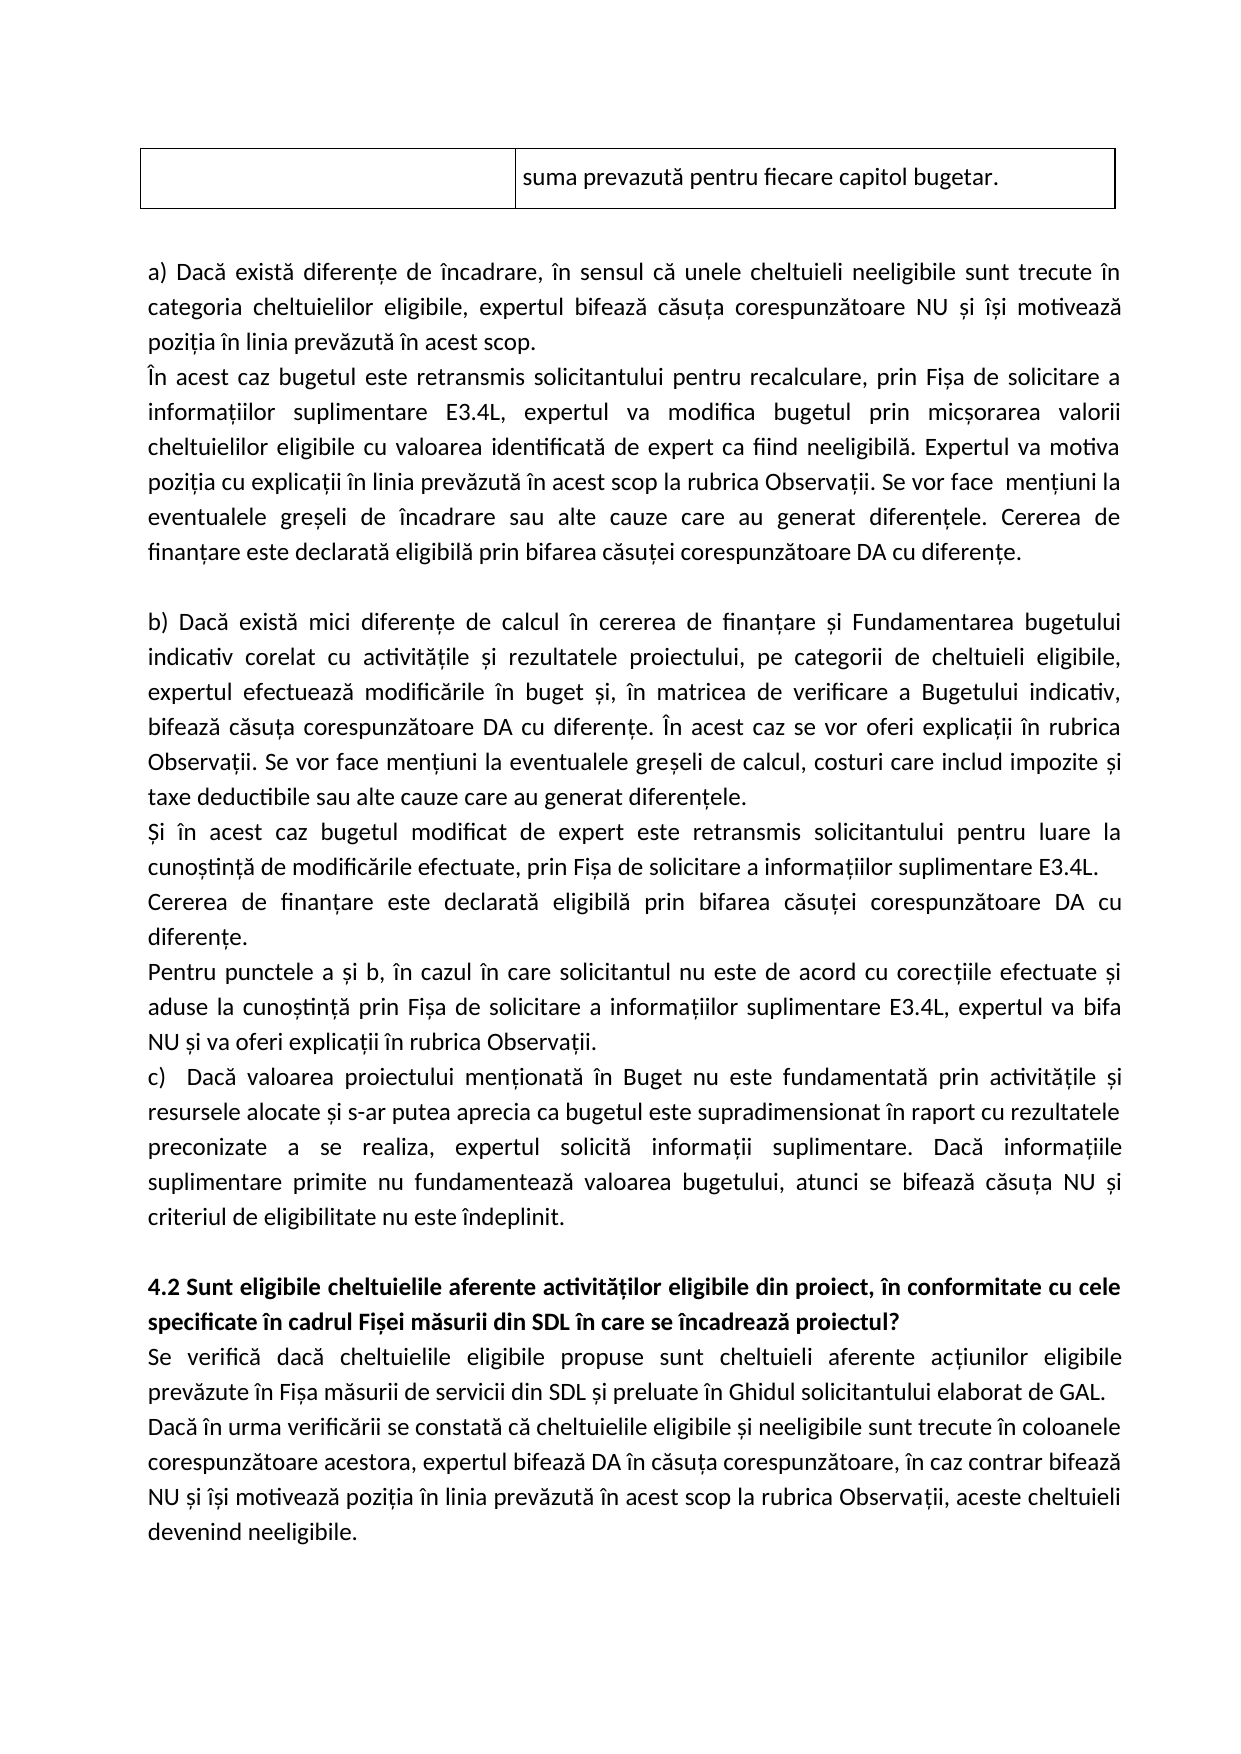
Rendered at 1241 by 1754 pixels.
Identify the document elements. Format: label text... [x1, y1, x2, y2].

text În acest caz bugetul este retransmis solicitantului pentru recalculare, prin Fișa de solicitare a informațiilor suplimentare E3.4L, expertul va modifica bugetul prin micșorarea valorii cheltuielilor eligibile cu valoarea identificată de expert ca fiind neeligibilă. Expertul va motiva poziţia cu explicații în linia prevăzută în acest scop la rubrica Observații. Se vor face menţiuni la eventualele greşeli de încadrare sau alte cauze care au generat diferenţele. Cererea de finanţare este declarată eligibilă prin bifarea căsuței corespunzătoare DA cu diferențe. [148, 362, 1122, 567]
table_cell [141, 149, 515, 208]
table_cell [516, 149, 1114, 208]
text b) Dacă există mici diferențe de calcul în cererea de finanțare și Fundamentarea bugetului indicativ corelat cu activitățile și rezultatele proiectului, pe categorii de cheltuieli eligibile, expertul efectuează modificările în buget și, în matricea de verificare a Bugetului indicativ, bifează căsuța corespunzătoare DA cu diferențe. În acest caz se vor oferi explicaţii în rubrica Observaţii. Se vor face menţiuni la eventualele greşeli de calcul, costuri care includ impozite şi taxe deductibile sau alte cauze care au generat diferenţele. [148, 607, 1122, 812]
text Pentru punctele a și b, în cazul în care solicitantul nu este de acord cu corecțiile efectuate și aduse la cunoștință prin Fișa de solicitare a informațiilor suplimentare E3.4L, expertul va bifa NU și va oferi explicații în rubrica Observații. [148, 957, 1122, 1057]
text c) Dacă valoarea proiectului menționată în Buget nu este fundamentată prin activitățile și resursele alocate și s-ar putea aprecia ca bugetul este supradimensionat în raport cu rezultatele preconizate a se realiza, expertul solicită informații suplimentare. Dacă informațiile suplimentare primite nu fundamentează valoarea bugetului, atunci se bifează căsuța NU și criteriul de eligibilitate nu este îndeplinit. [148, 1062, 1122, 1232]
text Se verifică dacă cheltuielile eligibile propuse sunt cheltuieli aferente acțiunilor eligibile prevăzute în Fișa măsurii de servicii din SDL și preluate în Ghidul solicitantului elaborat de GAL. [148, 1342, 1122, 1407]
text a) Dacă există diferențe de încadrare, în sensul că unele cheltuieli neeligibile sunt trecute în categoria cheltuielilor eligibile, expertul bifează căsuța corespunzătoare NU şi îşi motivează poziţia în linia prevăzută în acest scop. [148, 257, 1122, 357]
text Dacă în urma verificării se constată că cheltuielile eligibile și neeligibile sunt trecute în coloanele corespunzătoare acestora, expertul bifează DA în căsuța corespunzătoare, în caz contrar bifează NU și îşi motivează poziţia în linia prevăzută în acest scop la rubrica Observații, aceste cheltuieli devenind neeligibile. [148, 1412, 1122, 1547]
text Cererea de finanţare este declarată eligibilă prin bifarea căsuței corespunzătoare DA cu diferențe. [148, 887, 1122, 952]
text 4.2 Sunt eligibile cheltuielile aferente activităților eligibile din proiect, în conformitate cu cele specificate în cadrul Fișei măsurii din SDL în care se încadrează proiectul? [148, 1272, 1122, 1337]
text Și în acest caz bugetul modificat de expert este retransmis solicitantului pentru luare la cunoștință de modificările efectuate, prin Fișa de solicitare a informațiilor suplimentare E3.4L. [148, 817, 1122, 882]
